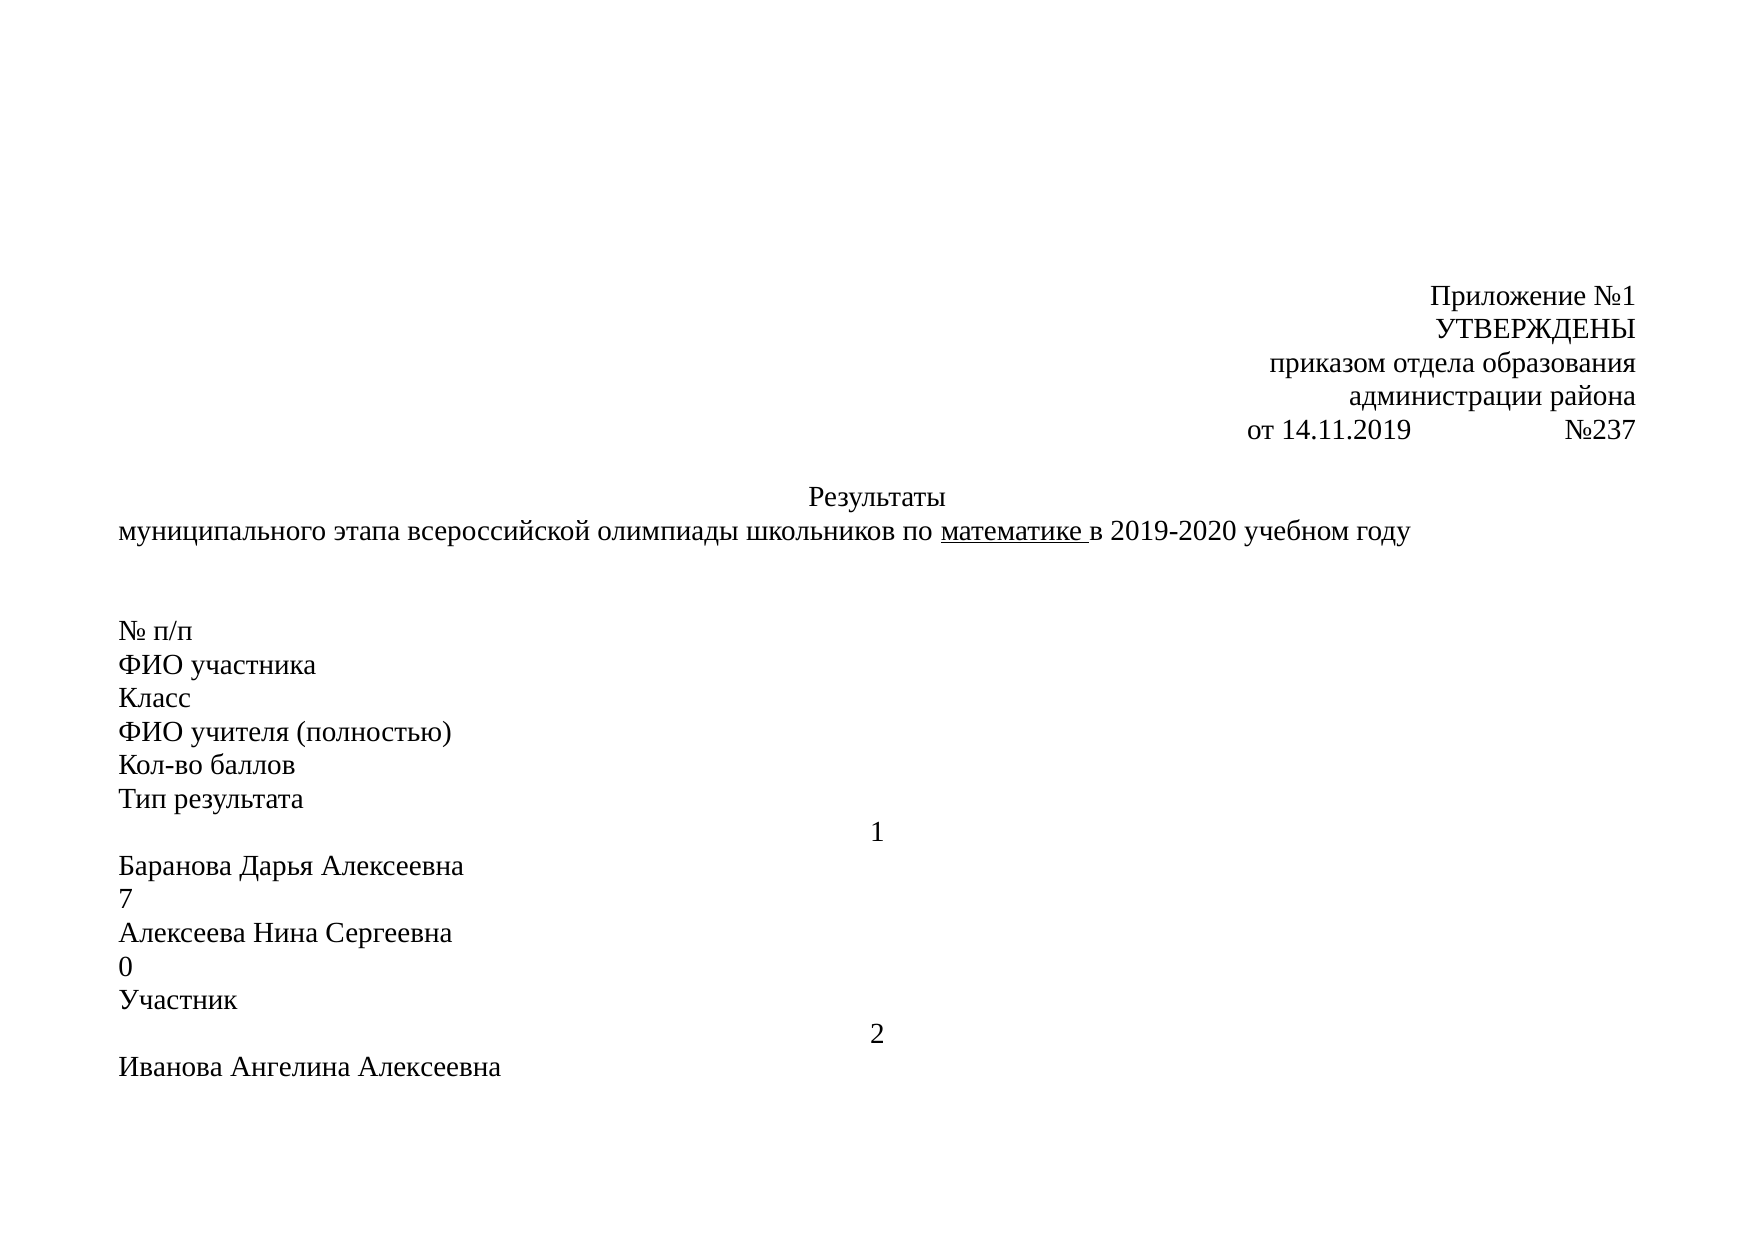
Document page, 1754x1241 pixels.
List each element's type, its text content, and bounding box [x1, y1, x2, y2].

text приказом отдела образования [118, 345, 1636, 378]
text муниципального этапа всероссийской олимпиады школьников по математике в 2019-2020 учебном году [118, 513, 1636, 546]
text УТВЕРЖДЕНЫ [118, 311, 1636, 345]
text администрации района [118, 378, 1636, 412]
text Приложение №1 [118, 278, 1636, 311]
text от 14.11.2019 №237 [118, 412, 1636, 446]
text Результаты [118, 479, 1636, 513]
